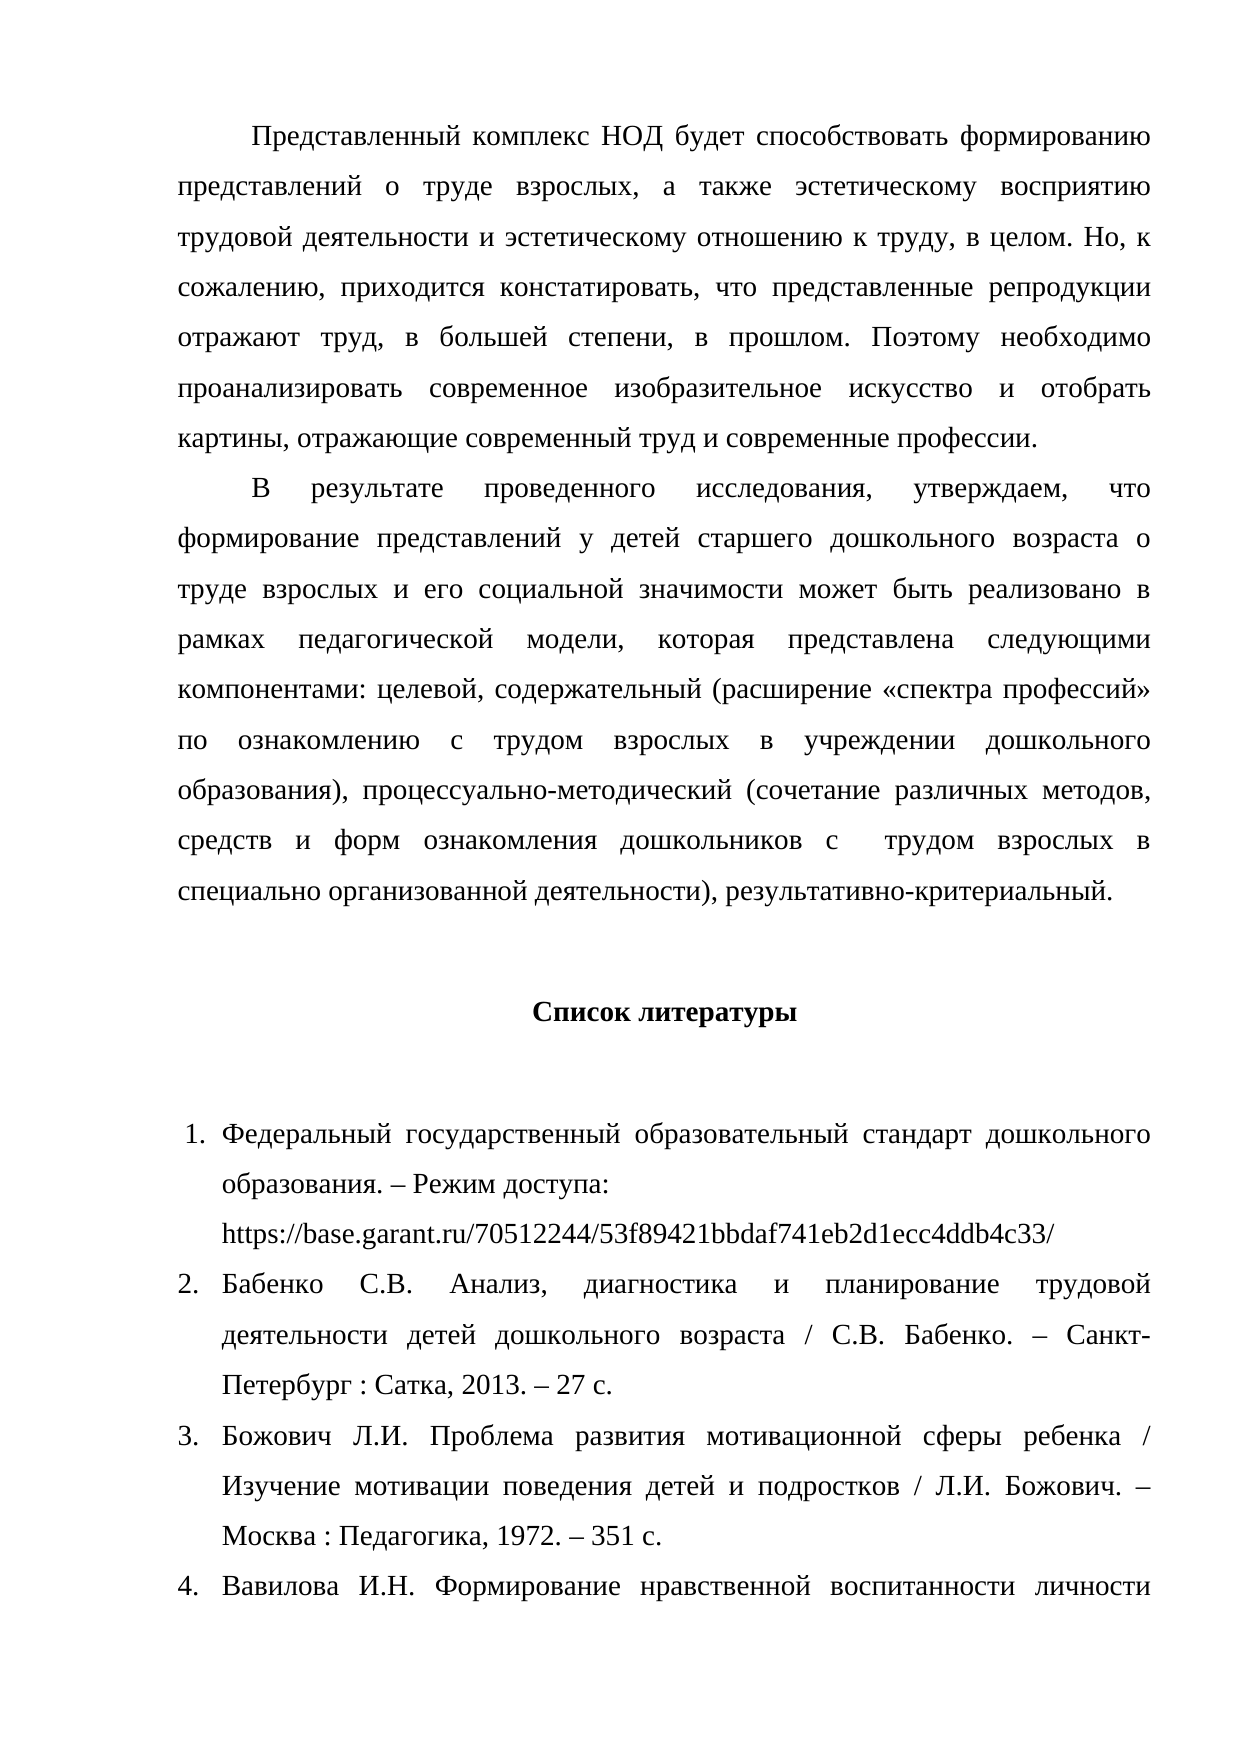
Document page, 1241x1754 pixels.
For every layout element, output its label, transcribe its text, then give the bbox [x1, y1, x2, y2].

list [177, 1568, 1152, 1602]
text Список литературы [177, 994, 1152, 1028]
text Представленный комплекс НОД будет способствовать формированию представлений о труде взрослых, а также эстетическому восприятию трудовой деятельности и эстетическому отношению к труду, в целом. Но, к сожалению, приходится констатировать, что представленные репродукции отражают труд, в большей степени, в прошлом. Поэтому необходимо проанализировать современное изобразительное искусство и отобрать картины, отражающие современный труд и современные профессии. [177, 118, 1152, 453]
list Бабенко С.В. Анализ, диагностика и планирование трудовой деятельности детей дошкольного возраста / С.В. Бабенко. – Санкт-Петербург : Сатка, 2013. – 27 с. [177, 1267, 1152, 1401]
list Божович Л.И. Проблема развития мотивационной сферы ребенка / Изучение мотивации поведения детей и подростков / Л.И. Божович. – Москва : Педагогика, 1972. – 351 с. [177, 1418, 1152, 1552]
text В результате проведенного исследования, утверждаем, что формирование представлений у детей старшего дошкольного возраста о труде взрослых и его социальной значимости может быть реализовано в рамках педагогической модели, которая представлена следующими компонентами: целевой, содержательный (расширение «спектра профессий» по ознакомлению с трудом взрослых в учреждении дошкольного образования), процессуально-методический (сочетание различных методов, средств и форм ознакомления дошкольников с трудом взрослых в специально организованной деятельности), результативно-критериальный. [177, 470, 1152, 906]
list Федеральный государственный образовательный стандарт дошкольного образования. – Режим доступа: https://base.garant.ru/70512244/53f89421bbdaf741eb2d1ecc4ddb4c33/ [184, 1116, 1152, 1250]
